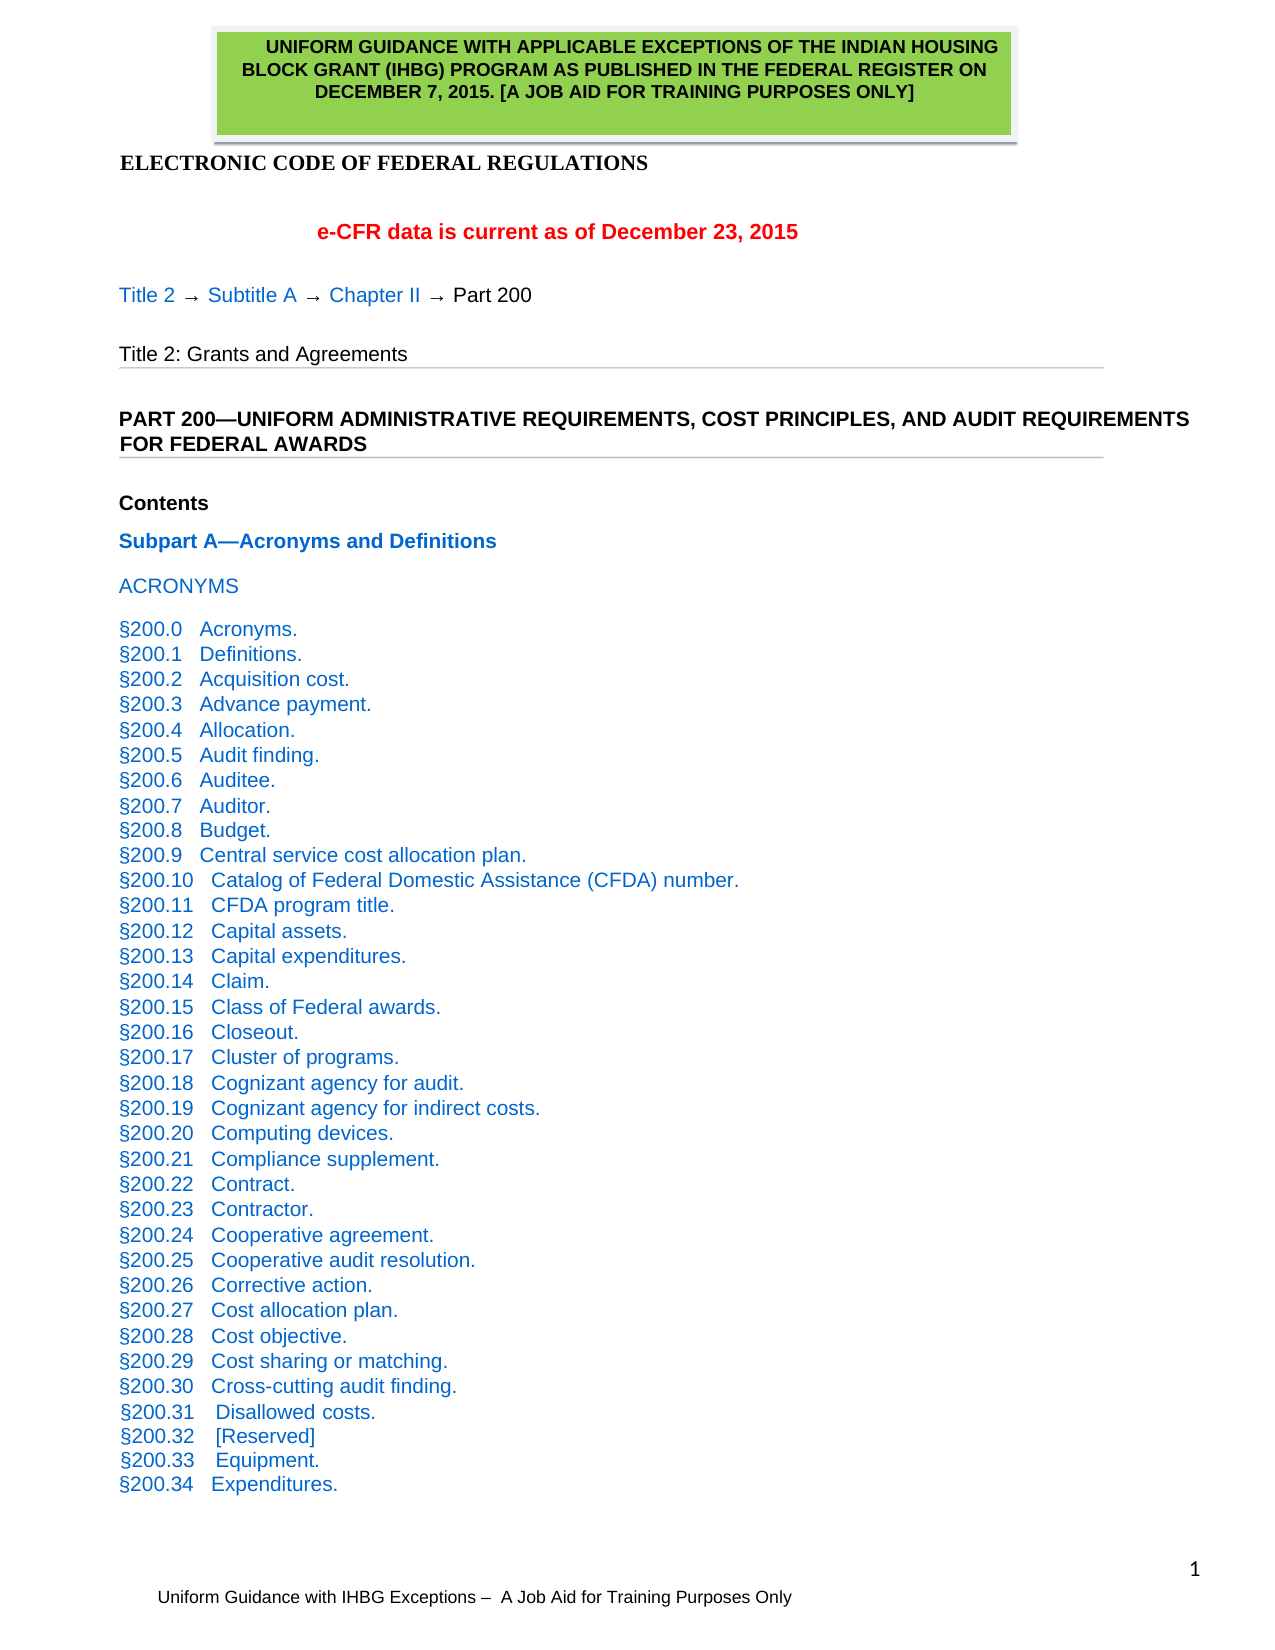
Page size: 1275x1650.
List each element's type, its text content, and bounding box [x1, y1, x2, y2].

text Title 2: Grants and Agreements [118, 342, 1195, 366]
text §200.6 Auditee. [118, 768, 1193, 792]
text §200.34 Expenditures. [118, 1472, 1193, 1496]
text §200.28 Cost objective. [118, 1324, 1193, 1348]
text §200.21 Compliance supplement. [118, 1146, 1193, 1170]
text §200.5 Audit finding. [118, 743, 1193, 767]
text §200.13 Capital expenditures. [118, 944, 1193, 968]
text PART 200—UNIFORM ADMINISTRATIVE REQUIREMENTS, COST PRINCIPLES, AND AUDIT REQUIREMENTS FOR FEDERAL AWARDS [118, 407, 1200, 456]
text e-CFR data is current as of December 23, 2015 [317, 219, 1200, 244]
text §200.15 Class of Federal awards. [118, 994, 1193, 1018]
text §200.24 Cooperative agreement. [118, 1222, 1193, 1246]
text §200.26 Corrective action. [118, 1273, 1193, 1297]
text Title 2 → Subtitle A → Chapter II → Part 200 [118, 282, 1193, 306]
text §200.22 Contract. [118, 1172, 1193, 1196]
text ELECTRONIC CODE OF FEDERAL REGULATIONS [120, 150, 1200, 175]
text §200.8 Budget. [118, 818, 406, 842]
text §200.27 Cost allocation plan. [118, 1298, 1193, 1322]
text §200.2 Acquisition cost. [118, 667, 1193, 691]
text §200.19 Cognizant agency for indirect costs. [118, 1096, 1193, 1120]
text §200.23 Contractor. [118, 1197, 1193, 1221]
text Contents [118, 491, 1178, 515]
text §200.29 Cost sharing or matching. [118, 1349, 1193, 1373]
text §200.12 Capital assets. [118, 919, 1193, 943]
text Subpart A—Acronyms and Definitions [118, 529, 1200, 553]
text §200.33 Equipment. [120, 1448, 1200, 1472]
text ACRONYMS [118, 573, 1200, 597]
text §200.32 [Reserved] [120, 1424, 1200, 1448]
text §200.17 Cluster of programs. [118, 1045, 1193, 1069]
text §200.18 Cognizant agency for audit. [118, 1071, 1193, 1094]
text §200.11 CFDA program title. [118, 893, 1193, 917]
text §200.0 Acronyms. [118, 616, 1193, 640]
text §200.31 Disallowed costs. [120, 1399, 1200, 1423]
text §200.10 Catalog of Federal Domestic Assistance (CFDA) number. [118, 868, 1193, 892]
text §200.3 Advance payment. [118, 692, 1193, 716]
text §200.14 Claim. [118, 969, 1193, 993]
text §200.20 Computing devices. [118, 1121, 1193, 1145]
text §200.7 Auditor. [118, 793, 406, 817]
text §200.30 Cross-cutting audit finding. [118, 1374, 1193, 1398]
text §200.9 Central service cost allocation plan. [118, 843, 1193, 867]
text §200.4 Allocation. [118, 718, 1193, 742]
text §200.16 Closeout. [118, 1020, 1193, 1044]
text §200.25 Cooperative audit resolution. [118, 1248, 1193, 1272]
text §200.1 Definitions. [118, 642, 1193, 666]
